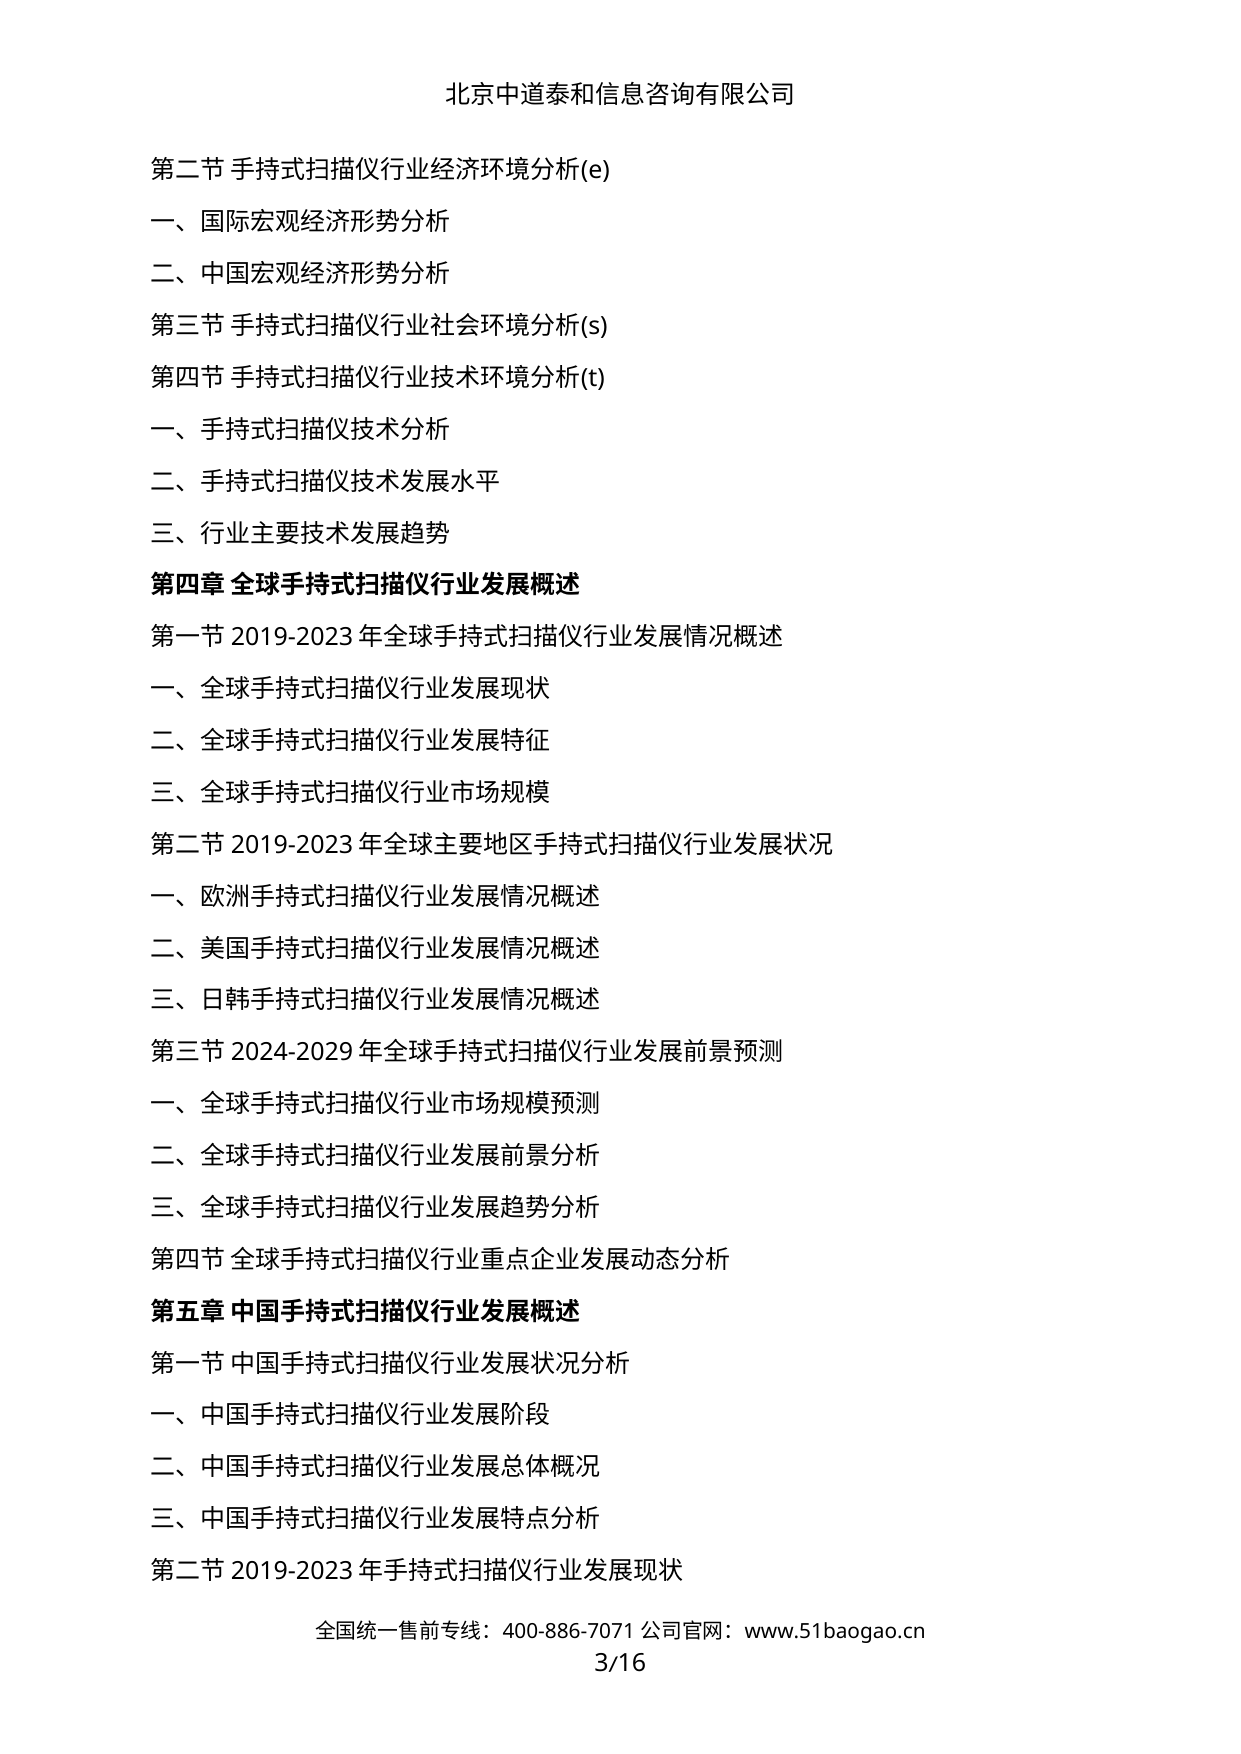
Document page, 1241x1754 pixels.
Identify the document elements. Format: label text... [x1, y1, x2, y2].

text 二、中国手持式扫描仪行业发展总体概况 [150, 1447, 1090, 1483]
text 二、全球手持式扫描仪行业发展前景分析 [150, 1136, 1090, 1172]
text 第三节 2024-2029年全球手持式扫描仪行业发展前景预测 [150, 1032, 1090, 1068]
text 第三节 手持式扫描仪行业社会环境分析(s) [150, 306, 1090, 342]
text 第四章 全球手持式扫描仪行业发展概述 [150, 565, 1090, 601]
text 第二节 2019-2023年全球主要地区手持式扫描仪行业发展状况 [150, 824, 1090, 861]
text 第二节 手持式扫描仪行业经济环境分析(e) [150, 150, 1090, 186]
text 第二节 2019-2023年手持式扫描仪行业发展现状 [150, 1551, 1090, 1587]
text 二、中国宏观经济形势分析 [150, 254, 1090, 290]
text 一、中国手持式扫描仪行业发展阶段 [150, 1395, 1090, 1431]
text 三、全球手持式扫描仪行业市场规模 [150, 772, 1090, 809]
text 一、全球手持式扫描仪行业市场规模预测 [150, 1084, 1090, 1120]
text 三、日韩手持式扫描仪行业发展情况概述 [150, 980, 1090, 1016]
text 二、美国手持式扫描仪行业发展情况概述 [150, 928, 1090, 964]
text 二、手持式扫描仪技术发展水平 [150, 461, 1090, 497]
text 一、国际宏观经济形势分析 [150, 202, 1090, 238]
text 第一节 中国手持式扫描仪行业发展状况分析 [150, 1343, 1090, 1379]
text 三、行业主要技术发展趋势 [150, 513, 1090, 549]
text 一、全球手持式扫描仪行业发展现状 [150, 669, 1090, 705]
text 二、全球手持式扫描仪行业发展特征 [150, 721, 1090, 757]
text 三、中国手持式扫描仪行业发展特点分析 [150, 1499, 1090, 1535]
text 第四节 手持式扫描仪行业技术环境分析(t) [150, 357, 1090, 394]
text 一、手持式扫描仪技术分析 [150, 409, 1090, 446]
text 第五章 中国手持式扫描仪行业发展概述 [150, 1291, 1090, 1327]
text 第一节 2019-2023年全球手持式扫描仪行业发展情况概述 [150, 617, 1090, 653]
text 三、全球手持式扫描仪行业发展趋势分析 [150, 1187, 1090, 1224]
text 一、欧洲手持式扫描仪行业发展情况概述 [150, 876, 1090, 912]
text 第四节 全球手持式扫描仪行业重点企业发展动态分析 [150, 1239, 1090, 1276]
